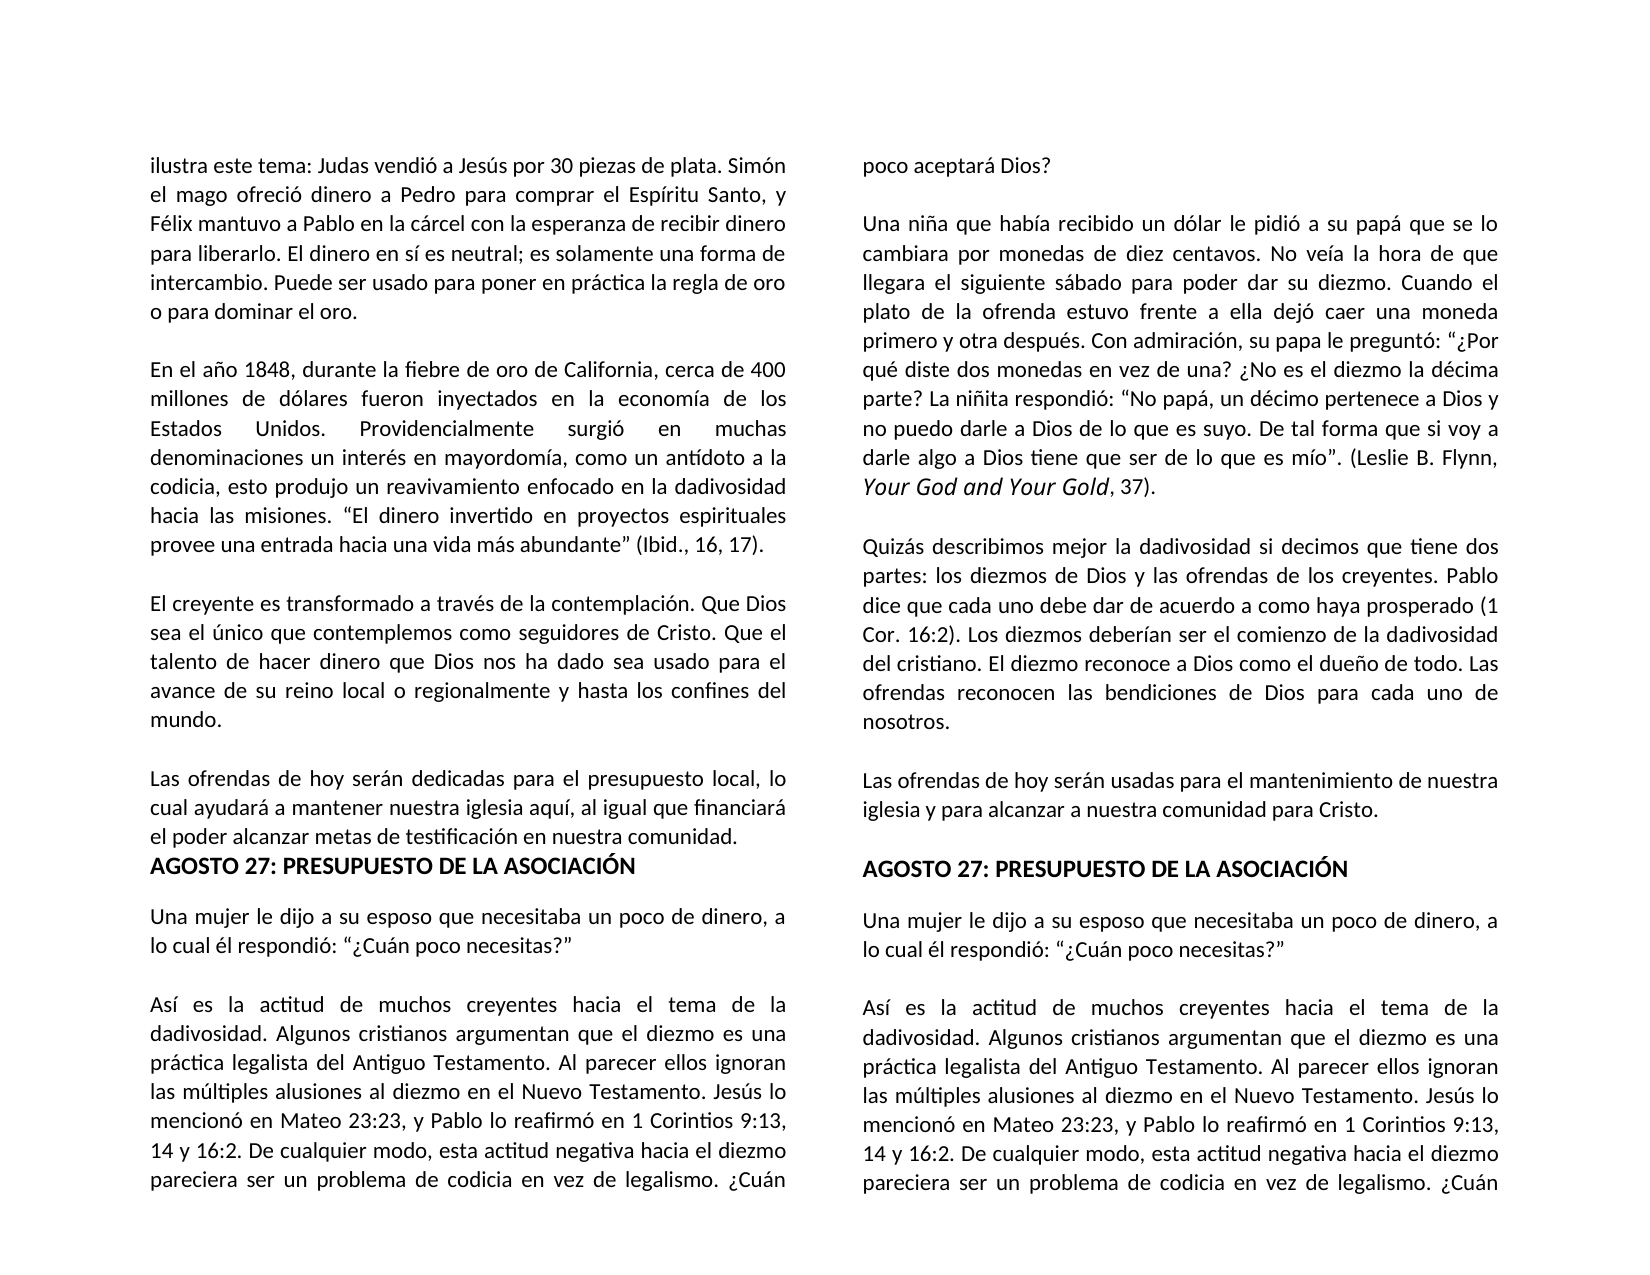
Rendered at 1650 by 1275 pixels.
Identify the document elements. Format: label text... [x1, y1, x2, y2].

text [150, 989, 787, 1193]
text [150, 150, 787, 325]
text Quizás describimos mejor la dadivosidad si decimos que tiene dos partes: los diezmos de Dios y las ofrendas de los creyentes. Pablo dice que cada uno debe dar de acuerdo a como haya prosperado (1 Cor. 16:2). Los diezmos deberían ser el comienzo de la dadivosidad del cristiano. El diezmo reconoce a Dios como el dueño de todo. Las ofrendas reconocen las bendiciones de Dios para cada uno de nosotros. [862, 531, 1500, 735]
subtitle agosto 27: Presupuesto de la Asociación [862, 853, 1500, 884]
text En el año 1848, durante la fiebre de oro de California, cerca de 400 millones de dólares fueron inyectados en la economía de los Estados Unidos. Providencialmente surgió en muchas denominaciones un interés en mayordomía, como un antídoto a la codicia, esto produjo un reavivamiento enfocado en la dadivosidad hacia las misiones. “El dinero invertido en proyectos espirituales provee una entrada hacia una vida más abundante” (Ibid., 16, 17). [150, 354, 787, 558]
text Las ofrendas de hoy serán usadas para el mantenimiento de nuestra iglesia y para alcanzar a nuestra comunidad para Cristo. [862, 764, 1500, 823]
subtitle agosto 27: Presupuesto de la Asociación [150, 850, 787, 881]
text Una mujer le dijo a su esposo que necesitaba un poco de dinero, a lo cual él respondió: “¿Cuán poco necesitas?” [150, 901, 787, 960]
text El creyente es transformado a través de la contemplación. Que Dios sea el único que contemplemos como seguidores de Cristo. Que el talento de hacer dinero que Dios nos ha dado sea usado para el avance de su reino local o regionalmente y hasta los confines del mundo. [150, 587, 787, 733]
text Una mujer le dijo a su esposo que necesitaba un poco de dinero, a lo cual él respondió: “¿Cuán poco necesitas?” [862, 905, 1500, 963]
text Las ofrendas de hoy serán dedicadas para el presupuesto local, lo cual ayudará a mantener nuestra iglesia aquí, al igual que financiará el poder alcanzar metas de testificación en nuestra comunidad. [150, 762, 787, 850]
text Una niña que había recibido un dólar le pidió a su papá que se lo cambiara por monedas de diez centavos. No veía la hora de que llegara el siguiente sábado para poder dar su diezmo. Cuando el plato de la ofrenda estuvo frente a ella dejó caer una moneda primero y otra después. Con admiración, su papa le preguntó: “¿Por qué diste dos monedas en vez de una? ¿No es el diezmo la décima parte? La niñita respondió: “No papá, un décimo pertenece a Dios y no puedo darle a Dios de lo que es suyo. De tal forma que si voy a darle algo a Dios tiene que ser de lo que es mío”. (Leslie B. Flynn, Your God and Your Gold, 37). [862, 208, 1500, 502]
